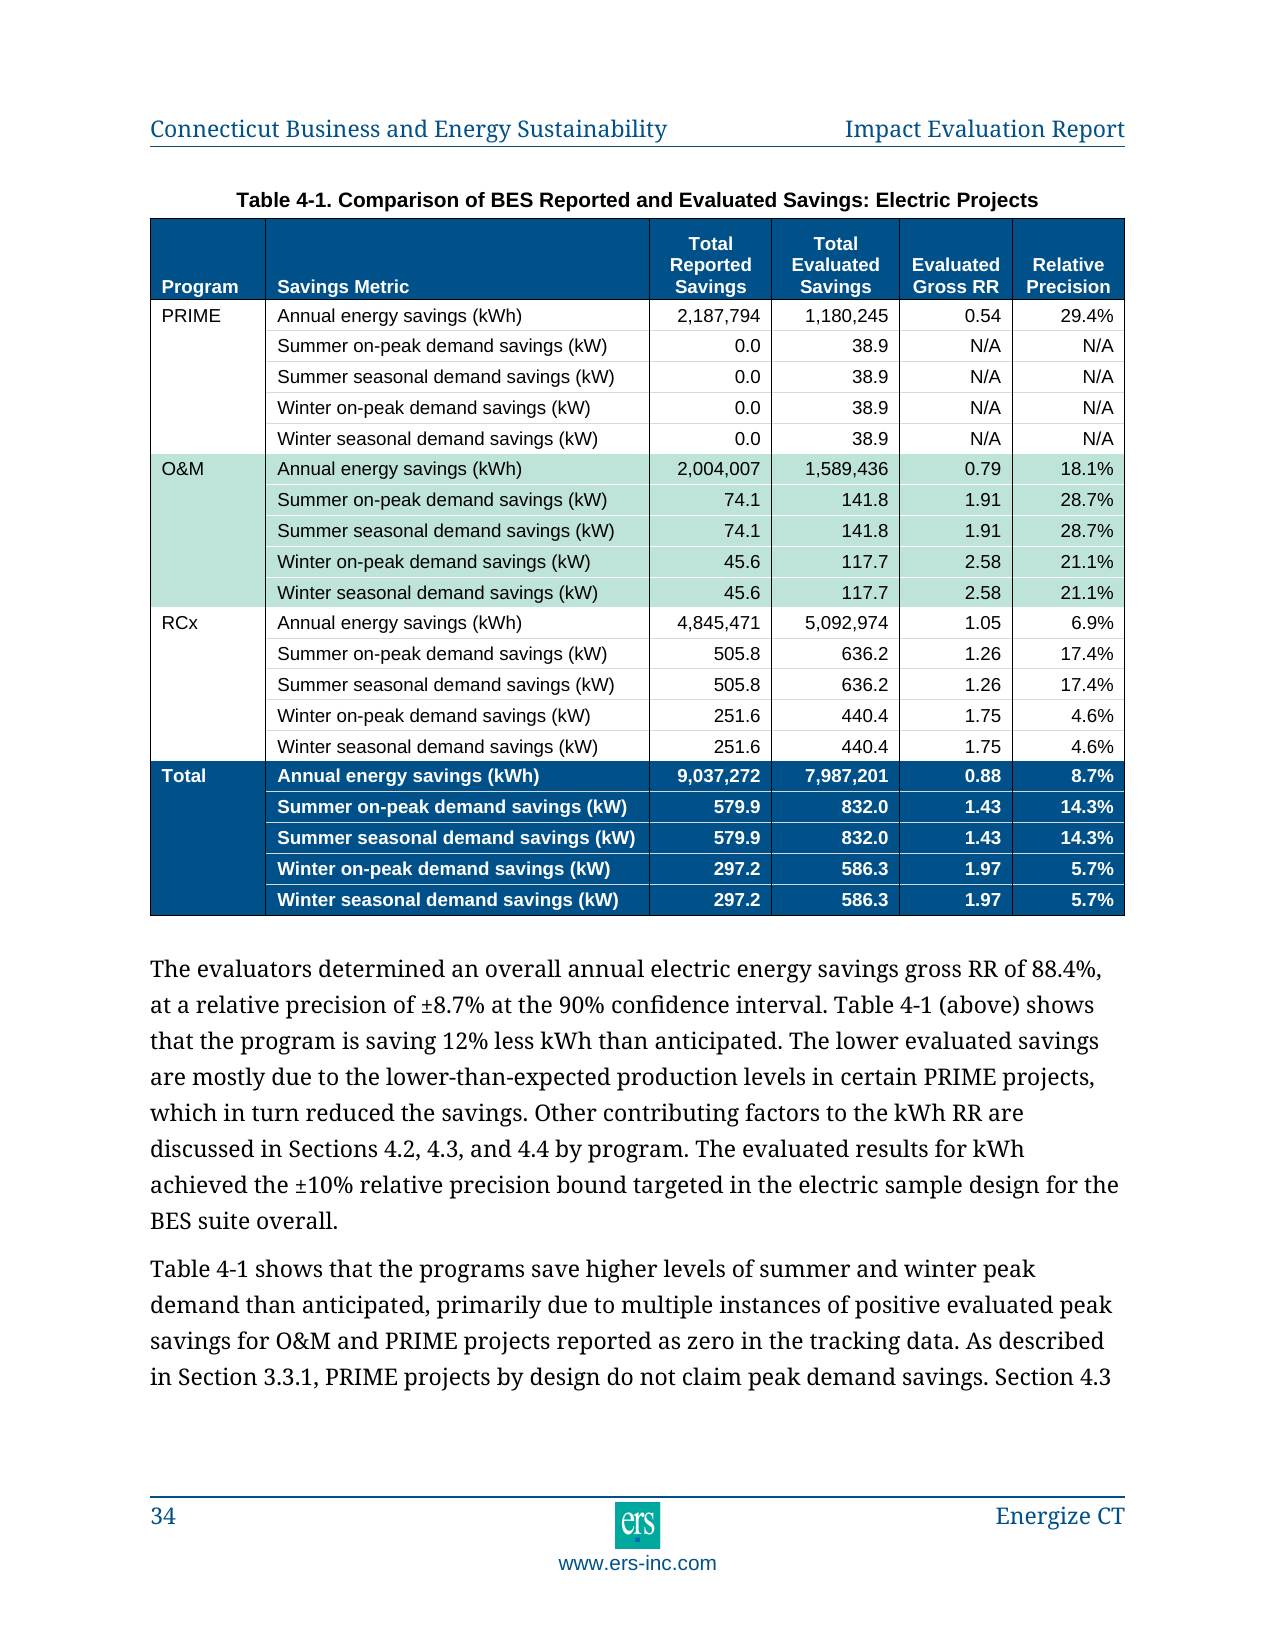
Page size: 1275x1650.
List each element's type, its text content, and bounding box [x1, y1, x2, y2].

table_cell 636.2 [772, 639, 899, 668]
table_cell 117.7 [772, 547, 899, 577]
table_cell 636.2 [772, 669, 899, 699]
table_cell 38.9 [772, 424, 899, 454]
table_cell Winter on-peak demand savings (kW) [266, 393, 649, 423]
table_cell 1.43 [900, 792, 1012, 822]
table_cell 28.7% [1013, 516, 1124, 546]
table_cell Summer seasonal demand savings (kW) [266, 669, 649, 699]
table_cell 0.88 [900, 761, 1012, 791]
table_cell 1,589,436 [772, 454, 899, 484]
table_cell 74.1 [650, 516, 771, 546]
table_cell 440.4 [772, 700, 899, 730]
table_cell 74.1 [650, 485, 771, 515]
table_cell 1.26 [900, 639, 1012, 668]
table_cell 38.9 [772, 393, 899, 423]
table_cell 586.3 [772, 885, 899, 915]
table_cell 0.54 [900, 300, 1012, 330]
table_cell 4,845,471 [650, 608, 771, 637]
table_cell 2.58 [900, 578, 1012, 607]
table_cell Winter on-peak demand savings (kW) [266, 547, 649, 577]
table_cell 141.8 [772, 516, 899, 546]
table_cell 17.4% [1013, 639, 1124, 668]
table_cell 832.0 [772, 823, 899, 853]
table_cell 4.6% [1013, 731, 1124, 761]
table_cell 1.05 [900, 608, 1012, 637]
table_cell 2,004,007 [650, 454, 771, 484]
table_cell N/A [1013, 393, 1124, 423]
table_cell 38.9 [772, 362, 899, 392]
table_cell N/A [900, 331, 1012, 361]
table_cell 0.0 [650, 424, 771, 454]
table_cell N/A [1013, 424, 1124, 454]
table_cell 7,987,201 [772, 761, 899, 791]
table_cell 586.3 [772, 854, 899, 884]
table_cell N/A [900, 393, 1012, 423]
table_cell N/A [900, 424, 1012, 454]
table_cell 0.79 [900, 454, 1012, 484]
table_cell 440.4 [772, 731, 899, 761]
table_cell 2.58 [900, 547, 1012, 577]
table_cell 579.9 [650, 823, 771, 853]
table_cell Summer seasonal demand savings (kW) [266, 362, 649, 392]
table_cell 297.2 [650, 854, 771, 884]
table_cell O&M [151, 454, 265, 607]
table_cell 18.1% [1013, 454, 1124, 484]
table_cell 579.9 [650, 792, 771, 822]
table_cell Winter seasonal demand savings (kW) [266, 731, 649, 761]
table_cell 1.26 [900, 669, 1012, 699]
table_cell 0.0 [650, 331, 771, 361]
table_cell 251.6 [650, 731, 771, 761]
table_cell 1,180,245 [772, 300, 899, 330]
table_cell Winter on-peak demand savings (kW) [266, 700, 649, 730]
table_cell Annual energy savings (kWh) [266, 761, 649, 791]
table_cell Summer seasonal demand savings (kW) [266, 823, 649, 853]
text Table 4-1. Comparison of BES Reported and Evaluated Savings: Electric Projects [150, 187, 1125, 211]
table_cell 251.6 [650, 700, 771, 730]
table_cell 0.0 [650, 362, 771, 392]
table_cell 141.8 [772, 485, 899, 515]
table_header Evaluated Gross RR [900, 219, 1012, 299]
table_cell Summer on-peak demand savings (kW) [266, 792, 649, 822]
table_cell 6.9% [1013, 608, 1124, 637]
table_cell 297.2 [650, 885, 771, 915]
table_cell Summer seasonal demand savings (kW) [266, 516, 649, 546]
table_cell Summer on-peak demand savings (kW) [266, 485, 649, 515]
table_header Savings Metric [266, 219, 649, 299]
table_cell 21.1% [1013, 547, 1124, 577]
table_cell Total [151, 761, 265, 915]
table_cell 1.97 [900, 854, 1012, 884]
table_cell 117.7 [772, 578, 899, 607]
table_cell 17.4% [1013, 669, 1124, 699]
table_cell 5.7% [1013, 854, 1124, 884]
table_cell Winter seasonal demand savings (kW) [266, 578, 649, 607]
table_header Total Evaluated Savings [772, 219, 899, 299]
table_cell 5.7% [1013, 885, 1124, 915]
table_cell Annual energy savings (kWh) [266, 608, 649, 637]
table_cell N/A [1013, 362, 1124, 392]
table_cell Annual energy savings (kWh) [266, 454, 649, 484]
table_cell 1.97 [900, 885, 1012, 915]
table_cell 21.1% [1013, 578, 1124, 607]
table_cell 9,037,272 [650, 761, 771, 791]
table_cell 0.0 [650, 393, 771, 423]
table_header Program [151, 219, 265, 299]
table_cell Winter on-peak demand savings (kW) [266, 854, 649, 884]
table_cell Winter seasonal demand savings (kW) [266, 885, 649, 915]
table_cell N/A [900, 362, 1012, 392]
table_cell Winter seasonal demand savings (kW) [266, 424, 649, 454]
table_cell 1.75 [900, 700, 1012, 730]
table_cell 28.7% [1013, 485, 1124, 515]
table_cell 45.6 [650, 547, 771, 577]
table_cell 505.8 [650, 669, 771, 699]
table_cell 1.43 [900, 823, 1012, 853]
table_header Relative Precision [1013, 219, 1124, 299]
picture [615, 1502, 661, 1549]
table_cell Summer on-peak demand savings (kW) [266, 639, 649, 668]
table_cell PRIME [151, 300, 265, 454]
table_cell Annual energy savings (kWh) [266, 300, 649, 330]
table_cell 1.91 [900, 516, 1012, 546]
table_cell 2,187,794 [650, 300, 771, 330]
table_cell 8.7% [1013, 761, 1124, 791]
table_cell 5,092,974 [772, 608, 899, 637]
table_cell 505.8 [650, 639, 771, 668]
table_cell 45.6 [650, 578, 771, 607]
table_cell RCx [151, 608, 265, 761]
table_header Total Reported Savings [650, 219, 771, 299]
table_cell 38.9 [772, 331, 899, 361]
table_cell 14.3% [1013, 823, 1124, 853]
table_cell 832.0 [772, 792, 899, 822]
table_cell 29.4% [1013, 300, 1124, 330]
table_cell 4.6% [1013, 700, 1124, 730]
table_cell N/A [1013, 331, 1124, 361]
table_cell 14.3% [1013, 792, 1124, 822]
table_cell Summer on-peak demand savings (kW) [266, 331, 649, 361]
table_cell 1.91 [900, 485, 1012, 515]
table_cell 1.75 [900, 731, 1012, 761]
text The evaluators determined an overall annual electric energy savings gross RR of 88.4%, at a relative precision of ±8.7% at the 90% confidence interval. Table 4-1 (above) shows that the program is saving 12% less kWh than anticipated. The lower evaluated savings are mostly due to the lower-than-expected production levels in certain PRIME projects, which in turn reduced the savings. Other contributing factors to the kWh RR are discussed in Sections 4.2, 4.3, and 4.4 by program. The evaluated results for kWh achieved the ±10% relative precision bound targeted in the electric sample design for the BES suite overall. [150, 953, 1125, 1236]
